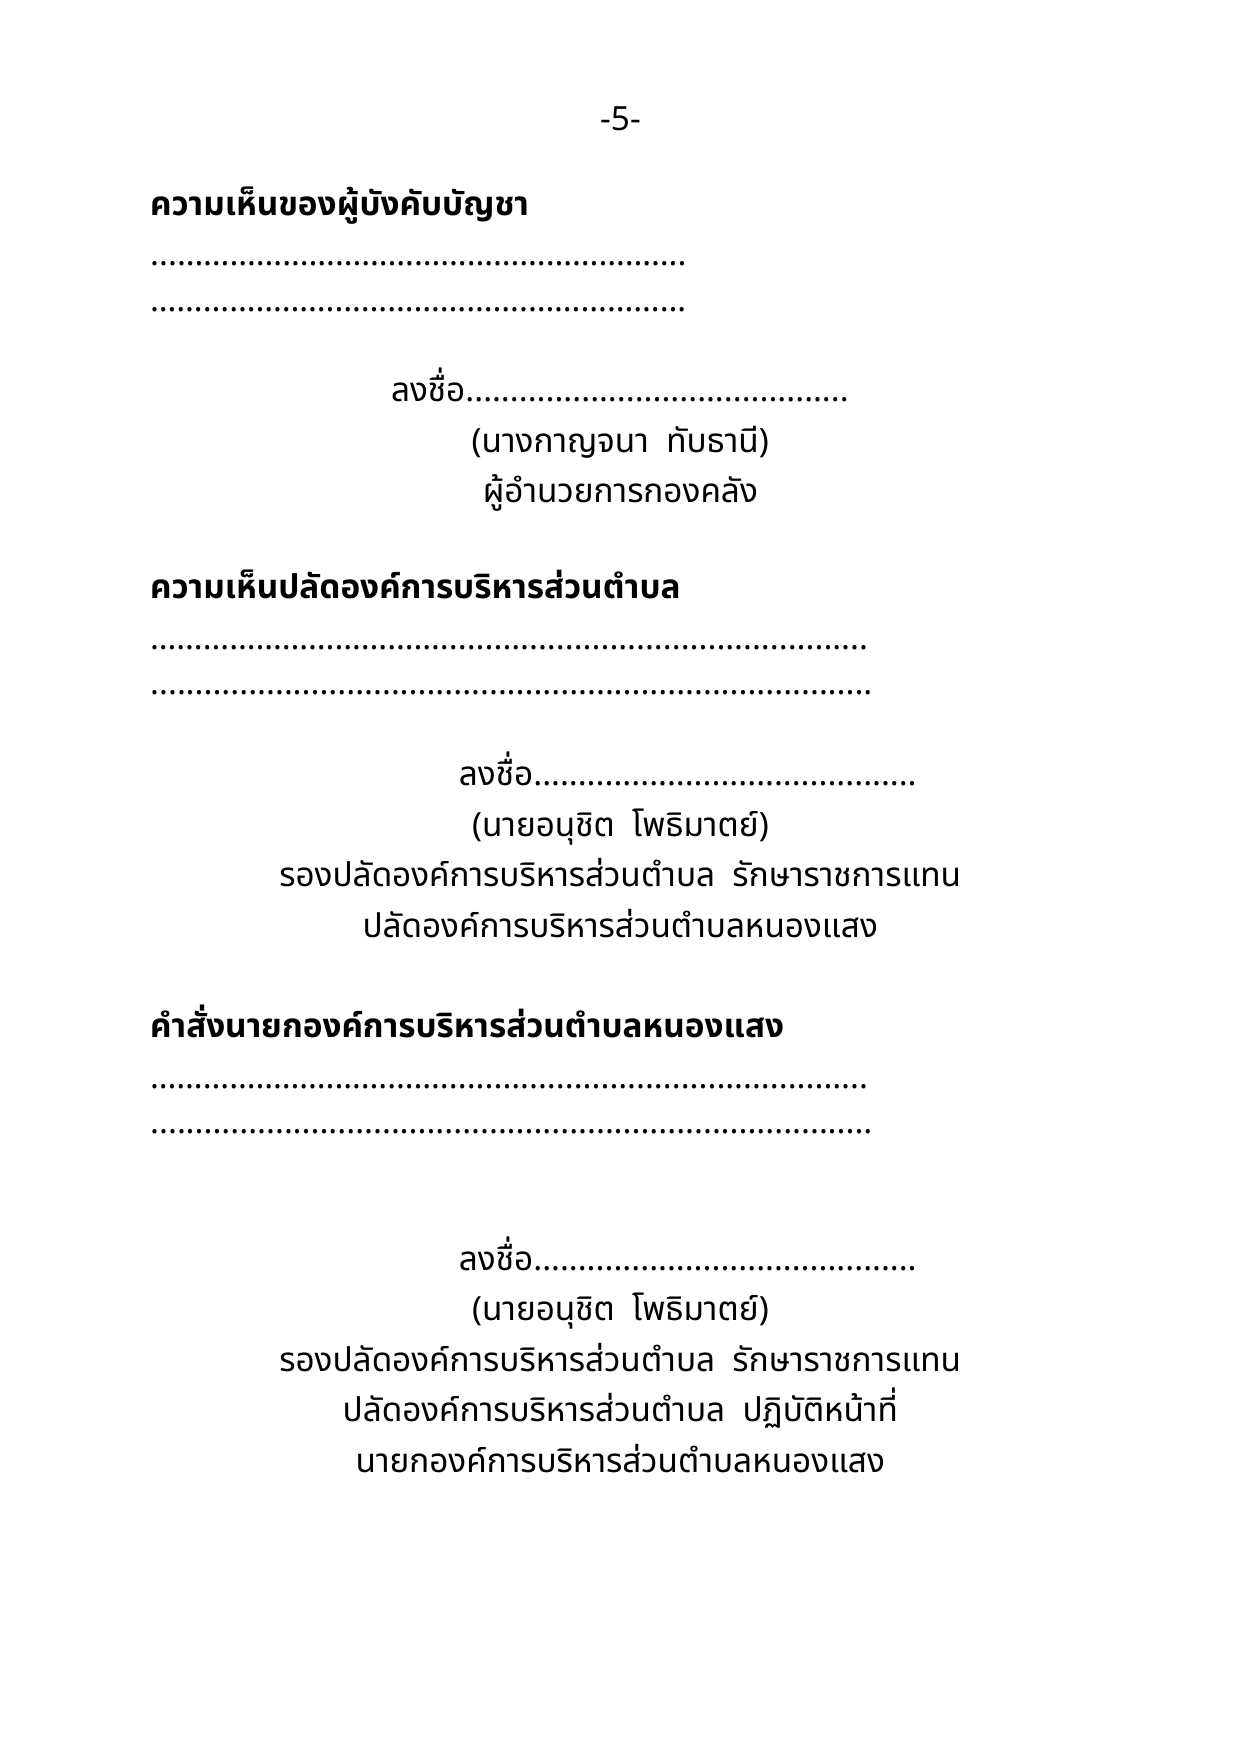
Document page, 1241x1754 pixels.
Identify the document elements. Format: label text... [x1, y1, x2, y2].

text ลงชื่อ........................................... [150, 1234, 1090, 1285]
text ลงชื่อ........................................... [150, 750, 1090, 801]
text (นางกาญจนา ทับธานี) [150, 417, 1090, 467]
text …………………………………….……………… [150, 275, 1090, 321]
text ................................................................................. [150, 659, 1090, 704]
text ……………………………................................................ [150, 1053, 1090, 1098]
text รองปลัดองค์การบริหารส่วนตำบล รักษาราชการแทน [150, 851, 1090, 902]
text ปลัดองค์การบริหารส่วนตำบลหนองแสง [150, 902, 1090, 952]
text ลงชื่อ........................................... [150, 366, 1090, 417]
text รองปลัดองค์การบริหารส่วนตำบล รักษาราชการแทน [150, 1336, 1090, 1386]
text ความเห็นของผู้บังคับบัญชา [150, 179, 1090, 230]
text นายกองค์การบริหารส่วนตำบลหนองแสง [150, 1437, 1090, 1487]
text ...…………………………………………………. [150, 230, 1090, 275]
text (นายอนุชิต โพธิมาตย์) [150, 1285, 1090, 1336]
text คำสั่งนายกองค์การบริหารส่วนตำบลหนองแสง [150, 1002, 1090, 1053]
text ปลัดองค์การบริหารส่วนตำบล ปฏิบัติหน้าที่ [150, 1386, 1090, 1437]
text (นายอนุชิต โพธิมาตย์) [150, 801, 1090, 851]
text ผู้อำนวยการกองคลัง [150, 467, 1090, 518]
text ................................................................................. [150, 1098, 1090, 1144]
text ความเห็นปลัดองค์การบริหารส่วนตำบล [150, 563, 1090, 614]
text ……………………………................................................ [150, 614, 1090, 659]
